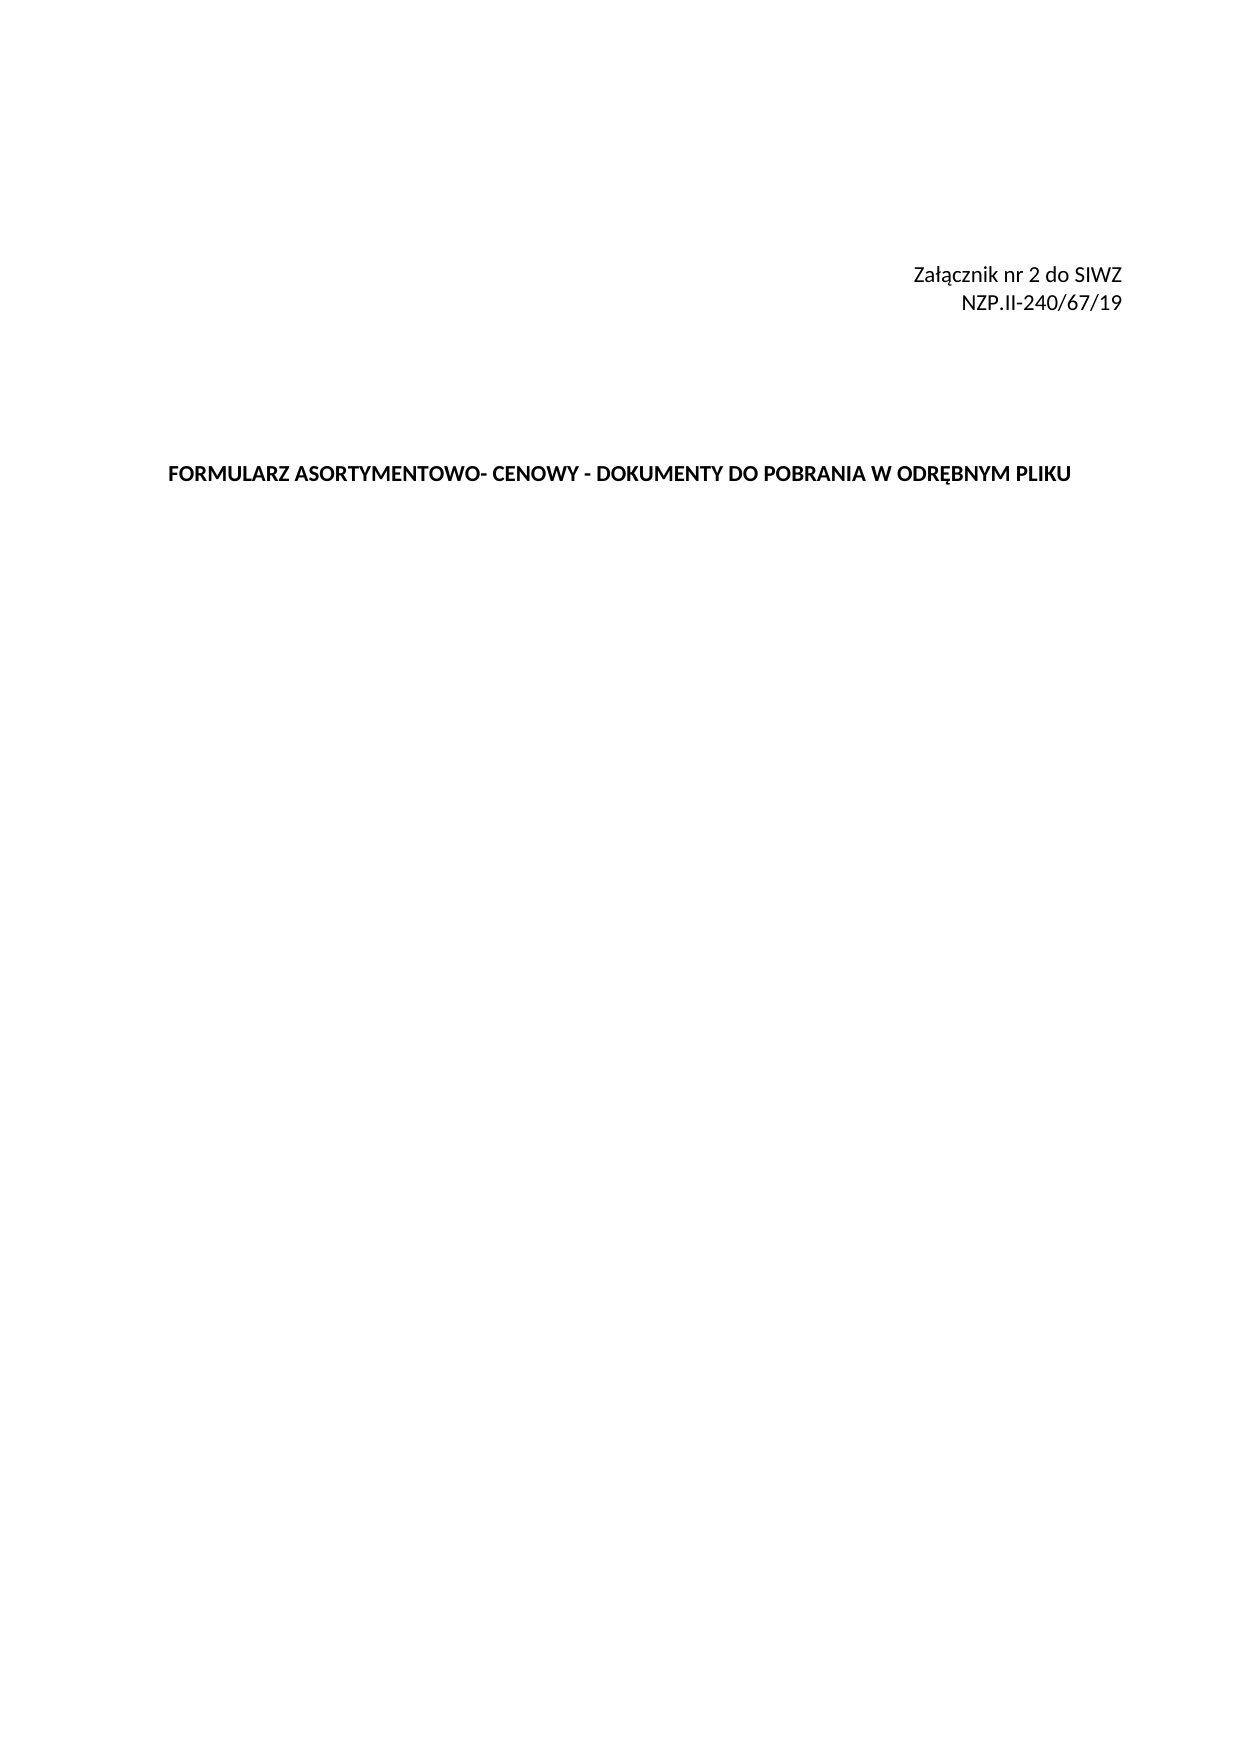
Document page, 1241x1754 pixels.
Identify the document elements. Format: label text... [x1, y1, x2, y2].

text FORMULARZ ASORTYMENTOWO- CENOWY - DOKUMENTY DO POBRANIA W ODRĘBNYM PLIKU [118, 456, 1122, 487]
text Załącznik nr 2 do SIWZ [118, 260, 1122, 288]
text NZP.II-240/67/19 [118, 288, 1122, 316]
